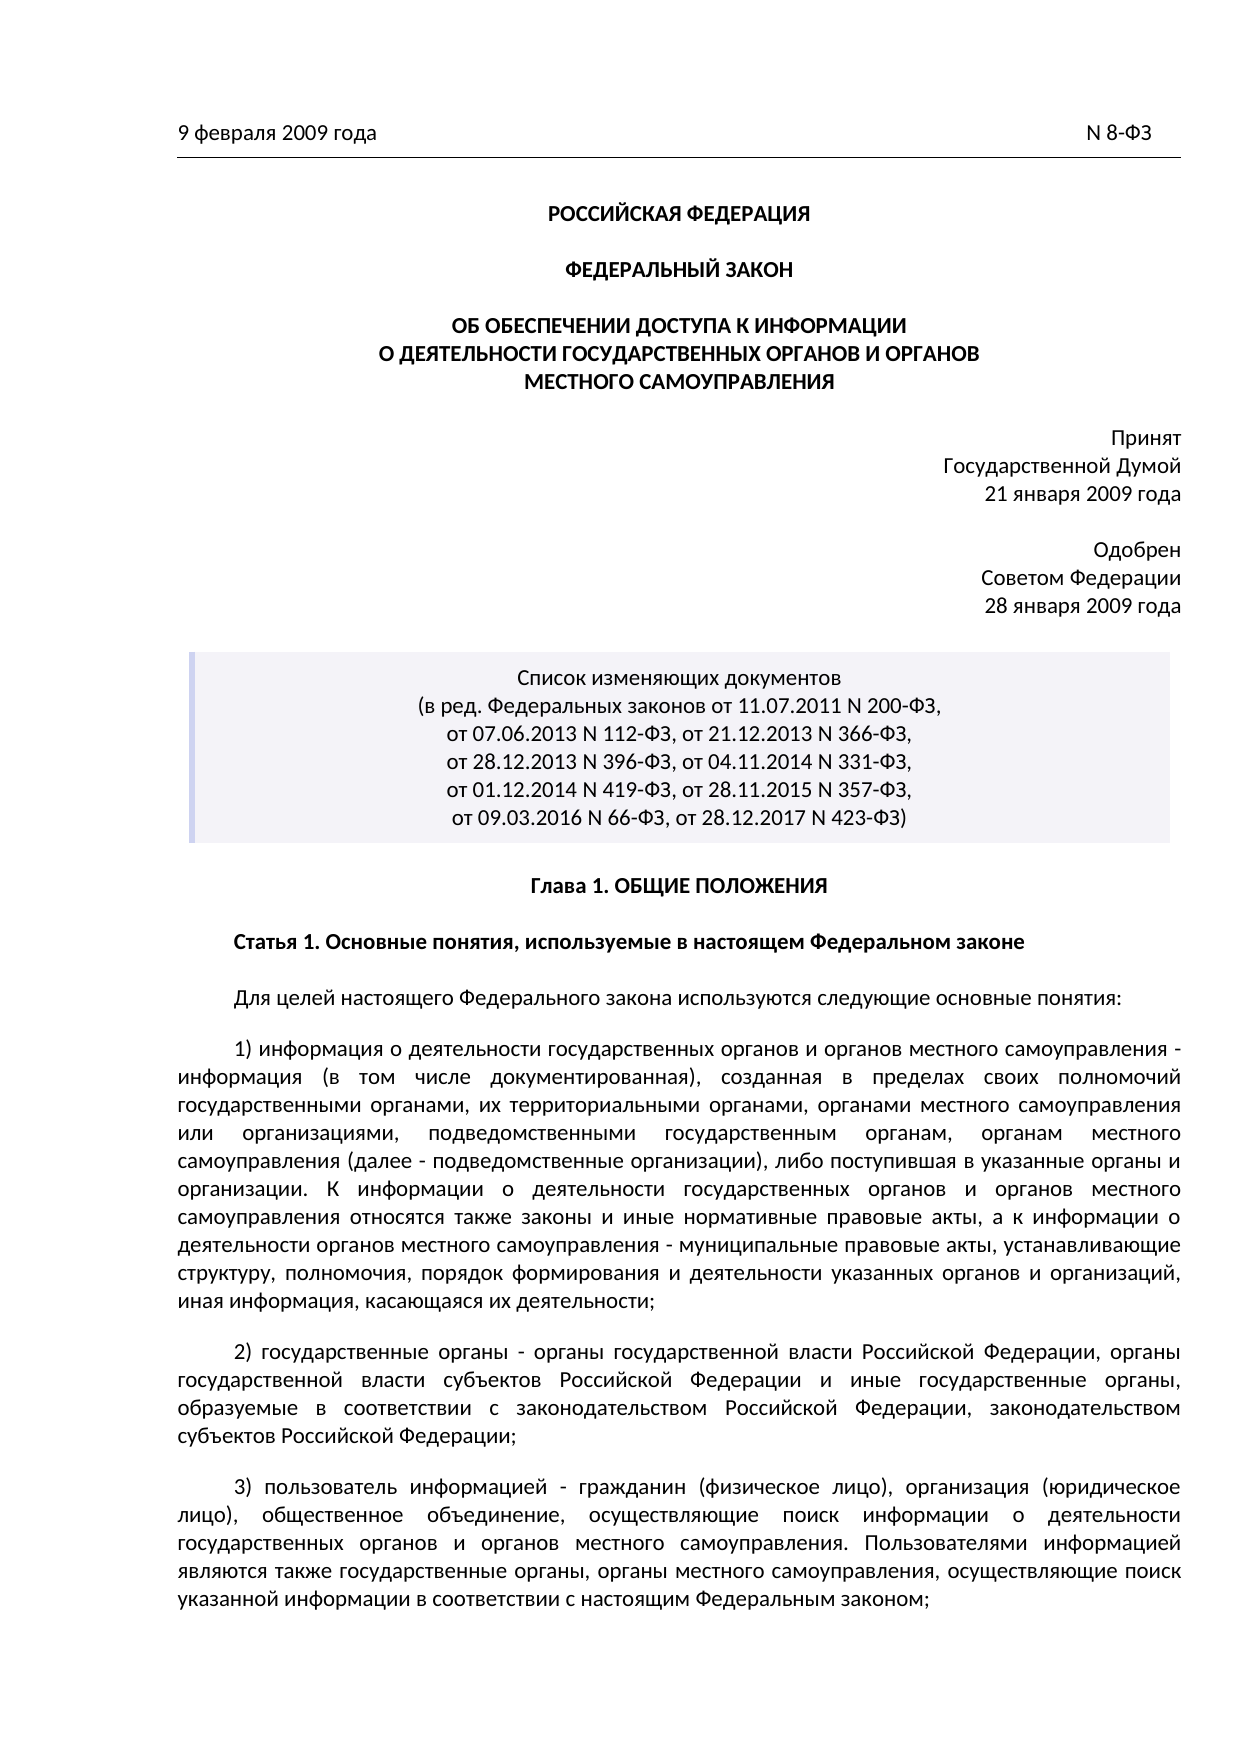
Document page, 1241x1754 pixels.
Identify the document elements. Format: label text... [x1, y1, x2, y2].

title ФЕДЕРАЛЬНЫЙ ЗАКОН [177, 255, 1181, 283]
table_header 9 февраля 2009 года [177, 118, 664, 146]
text 3) пользователь информацией - гражданин (физическое лицо), организация (юридическое лицо), общественное объединение, осуществляющие поиск информации о деятельности государственных органов и органов местного самоуправления. Пользователями информацией являются также государственные органы, органы местного самоуправления, осуществляющие поиск указанной информации в соответствии с настоящим Федеральным законом; [177, 1472, 1181, 1613]
title РОССИЙСКАЯ ФЕДЕРАЦИЯ [177, 199, 1181, 227]
text 28 января 2009 года [177, 591, 1181, 619]
table_header Список изменяющих документов (в ред. Федеральных законов от 11.07.2011 N 200-ФЗ, от 07.06.2013 N 112-ФЗ, от 21.12.2013 N 366-ФЗ, от 28.12.2013 N 396-ФЗ, от 04.11.2014 N 331-ФЗ, от 01.12.2014 N 419-ФЗ, от 28.11.2015 N 357-ФЗ, от 09.03.2016 N 66-ФЗ, от 28.12.2017 N 423-ФЗ) [195, 652, 1163, 843]
text 1) информация о деятельности государственных органов и органов местного самоуправления - информация (в том числе документированная), созданная в пределах своих полномочий государственными органами, их территориальными органами, органами местного самоуправления или организациями, подведомственными государственным органам, органам местного самоуправления (далее - подведомственные организации), либо поступившая в указанные органы и организации. К информации о деятельности государственных органов и органов местного самоуправления относятся также законы и иные нормативные правовые акты, а к информации о деятельности органов местного самоуправления - муниципальные правовые акты, устанавливающие структуру, полномочия, порядок формирования и деятельности указанных органов и организаций, иная информация, касающаяся их деятельности; [177, 1034, 1181, 1314]
text Для целей настоящего Федерального закона используются следующие основные понятия: [177, 983, 1181, 1011]
text Принят [177, 423, 1181, 451]
text Одобрен [177, 535, 1181, 563]
text 2) государственные органы - органы государственной власти Российской Федерации, органы государственной власти субъектов Российской Федерации и иные государственные органы, образуемые в соответствии с законодательством Российской Федерации, законодательством субъектов Российской Федерации; [177, 1337, 1181, 1449]
text 21 января 2009 года [177, 479, 1181, 507]
title МЕСТНОГО САМОУПРАВЛЕНИЯ [177, 367, 1181, 395]
text Государственной Думой [177, 451, 1181, 479]
title Статья 1. Основные понятия, используемые в настоящем Федеральном законе [177, 927, 1181, 955]
table_header N 8-ФЗ [664, 118, 1152, 146]
text Советом Федерации [177, 563, 1181, 591]
title Глава 1. ОБЩИЕ ПОЛОЖЕНИЯ [177, 871, 1181, 899]
title ОБ ОБЕСПЕЧЕНИИ ДОСТУПА К ИНФОРМАЦИИ [177, 311, 1181, 339]
title О ДЕЯТЕЛЬНОСТИ ГОСУДАРСТВЕННЫХ ОРГАНОВ И ОРГАНОВ [177, 339, 1181, 367]
